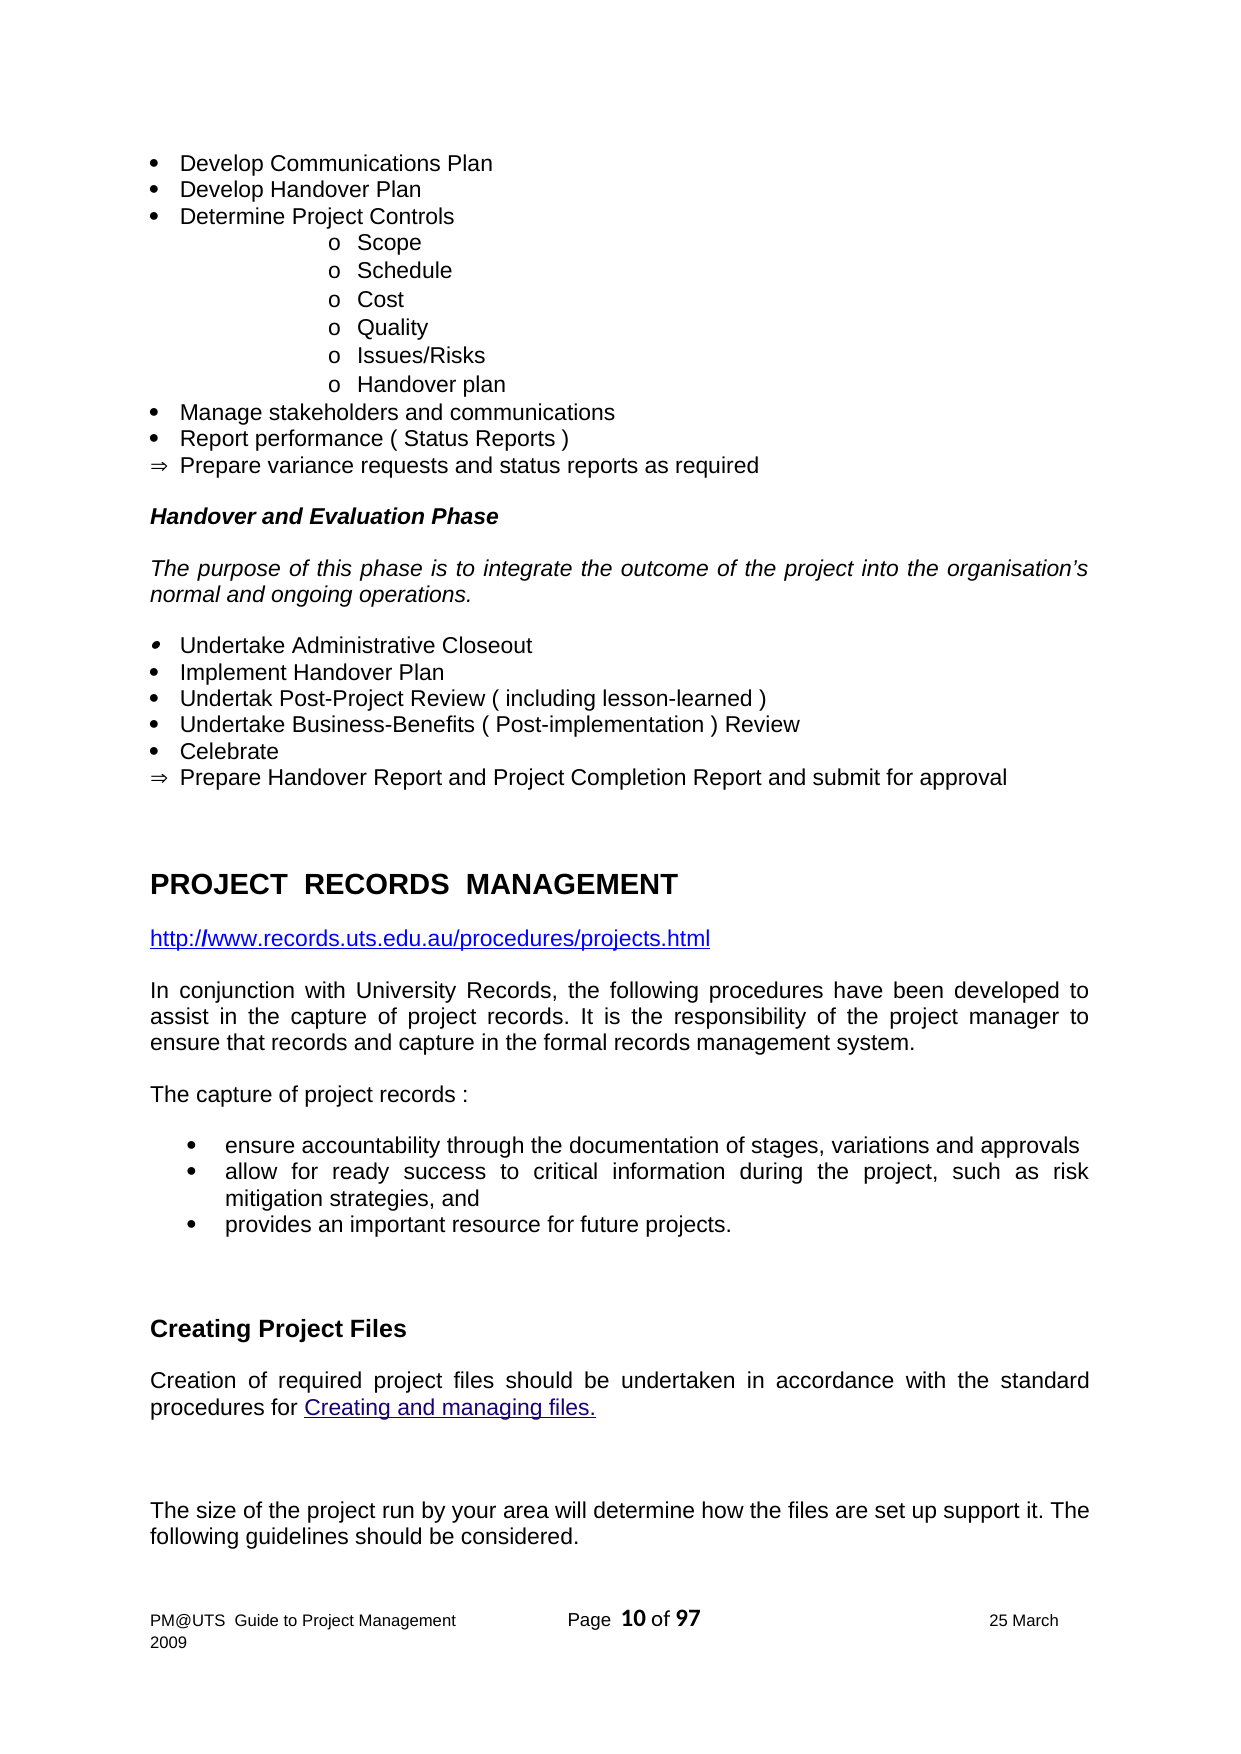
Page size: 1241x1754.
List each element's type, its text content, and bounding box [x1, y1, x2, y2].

list Undertak Post-Project Review ( including lesson-learned ) [150, 685, 1090, 711]
text The purpose of this phase is to integrate the outcome of the project into the organisation’s normal and ongoing operations. [150, 554, 1090, 607]
list Prepare Handover Report and Project Completion Report and submit for approval [150, 764, 1090, 790]
list Develop Communications Plan [150, 150, 1090, 176]
list Scope [327, 229, 1090, 257]
list Issues/Risks [327, 342, 1090, 371]
list Celebrate [150, 738, 1090, 764]
text Handover and Evaluation Phase [150, 503, 1090, 529]
list Prepare variance requests and status reports as required [150, 452, 1090, 478]
list allow for ready success to critical information during the project, such as risk mitigation strategies, and [187, 1158, 1090, 1211]
text Creating Project Files [150, 1314, 1090, 1342]
list Determine Project Controls [150, 203, 1090, 229]
list ensure accountability through the documentation of stages, variations and approvals [187, 1132, 1090, 1158]
text http://www.records.uts.edu.au/procedures/projects.html [150, 925, 1090, 952]
list Manage stakeholders and communications [150, 399, 1090, 425]
list Schedule [327, 257, 1090, 286]
list Implement Handover Plan [150, 658, 1090, 685]
list Report performance ( Status Reports ) [150, 425, 1090, 452]
text The capture of project records : [150, 1081, 1090, 1107]
text PROJECT RECORDS MANAGEMENT [150, 867, 1090, 900]
list Handover plan [327, 371, 1090, 399]
list provides an important resource for future projects. [187, 1211, 1090, 1237]
text In conjunction with University Records, the following procedures have been developed to assist in the capture of project records. It is the responsibility of the project manager to ensure that records and capture in the formal records management system. [150, 977, 1090, 1056]
text The size of the project run by your area will determine how the files are set up support it. The following guidelines should be considered. [150, 1497, 1090, 1549]
text Creation of required project files should be undertaken in accordance with the standard procedures for Creating and managing files. [150, 1367, 1090, 1420]
list Quality [327, 314, 1090, 342]
list Undertake Business-Benefits ( Post-implementation ) Review [150, 711, 1090, 738]
list Cost [327, 286, 1090, 314]
list Undertake Administrative Closeout [150, 632, 1090, 658]
list Develop Handover Plan [150, 176, 1090, 203]
